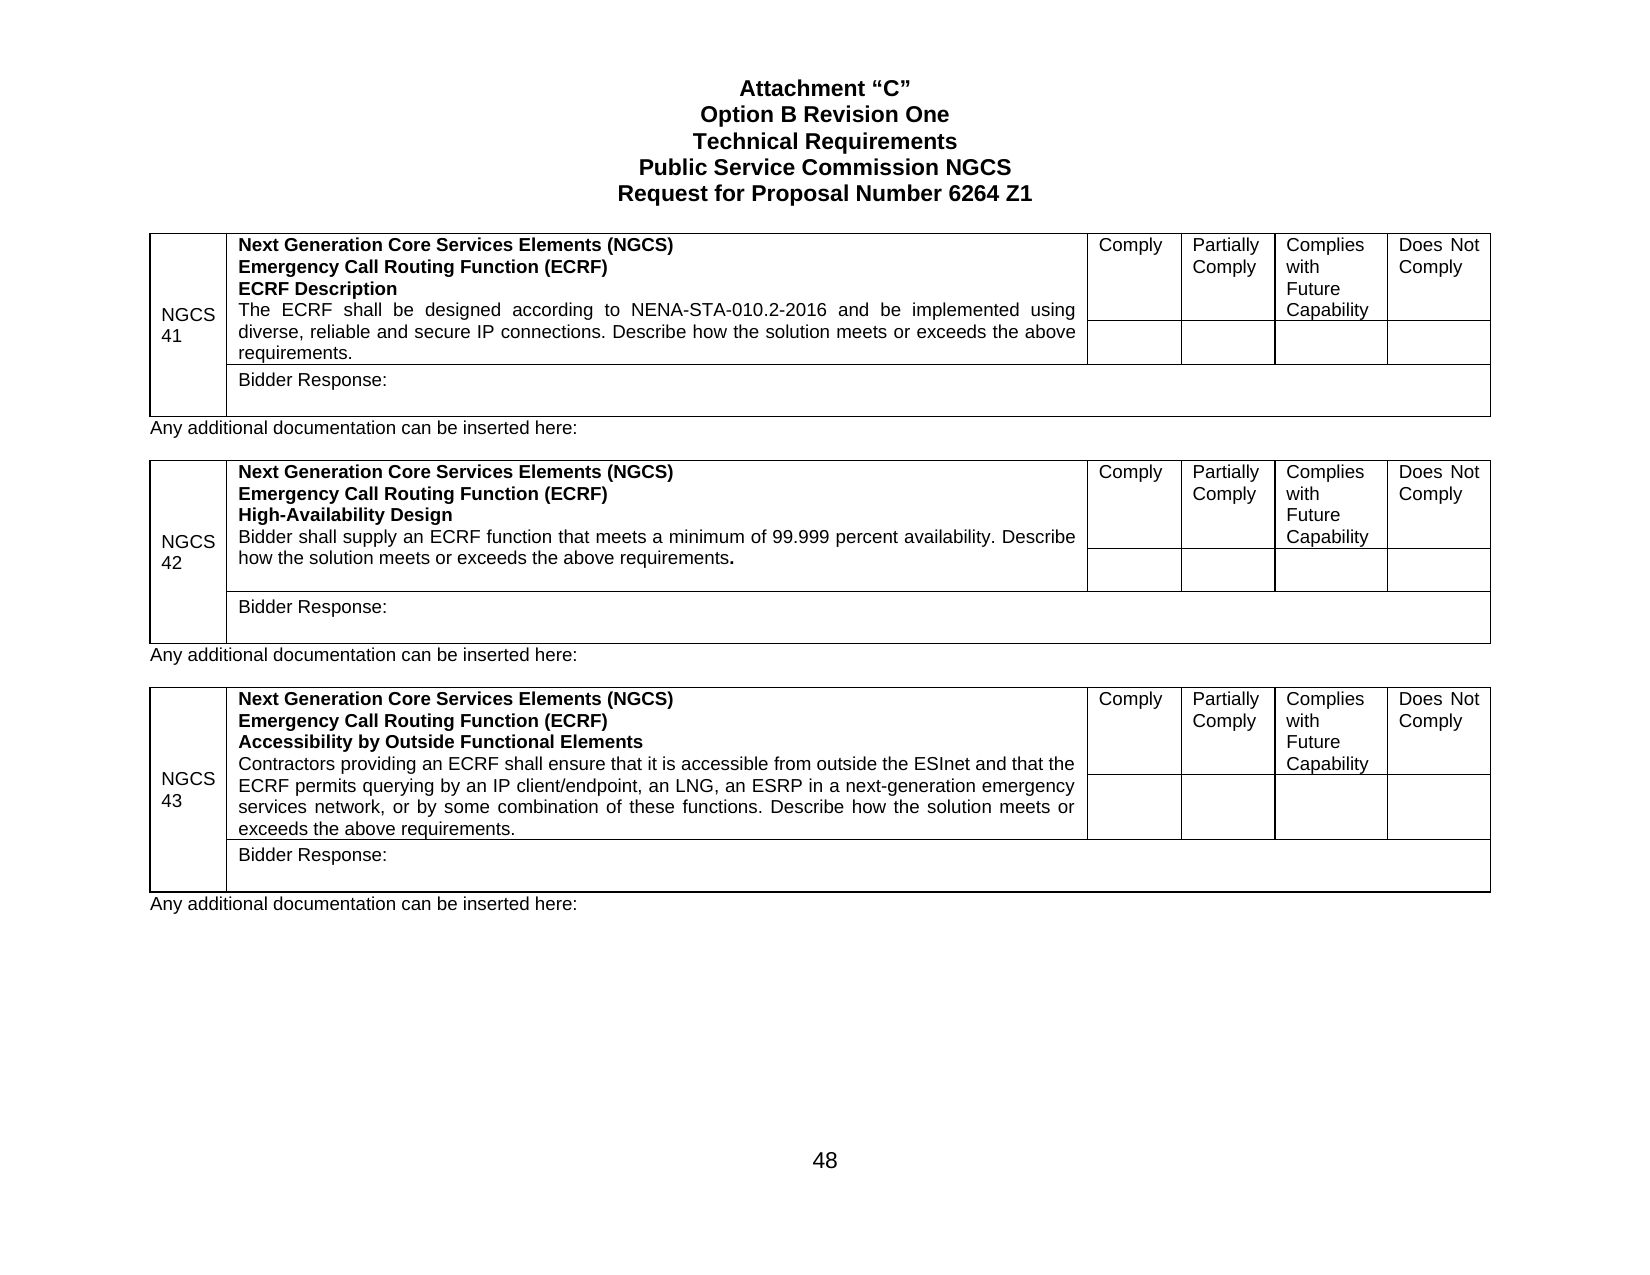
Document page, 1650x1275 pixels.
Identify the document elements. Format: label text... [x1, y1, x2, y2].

table_header NGCS 41 [151, 234, 226, 416]
table_header Does Not Comply [1388, 461, 1490, 547]
text Any additional documentation can be inserted here: [150, 417, 1500, 438]
table_cell Bidder Response: [227, 592, 1490, 643]
table_cell Bidder Response: [227, 840, 1490, 891]
table_header NGCS 42 [151, 461, 226, 643]
table_cell [1388, 549, 1490, 591]
table_header Next Generation Core Services Elements (NGCS) Emergency Call Routing Function (ECRF) High-Availability Design Bidder shall supply an ECRF function that meets a minimum of 99.999 percent availability. Describe how the solution meets or exceeds the above requirements. [227, 461, 1087, 591]
table_cell [1276, 321, 1387, 363]
table_cell [1388, 321, 1490, 363]
table_header Next Generation Core Services Elements (NGCS) Emergency Call Routing Function (ECRF) ECRF Description The ECRF shall be designed according to NENA-STA-010.2-2016 and be implemented using diverse, reliable and secure IP connections. Describe how the solution meets or exceeds the above requirements. [227, 234, 1087, 363]
table_cell [1276, 549, 1387, 591]
table_cell [1276, 775, 1387, 839]
table_header Does Not Comply [1388, 234, 1490, 320]
table_header Complies with Future Capability [1276, 234, 1387, 320]
table_cell [1088, 321, 1181, 363]
text Any additional documentation can be inserted here: [150, 892, 1500, 914]
table_header Partially Comply [1182, 234, 1274, 320]
table_header Complies with Future Capability [1276, 688, 1387, 774]
table_header Comply [1088, 461, 1181, 547]
table_header Does Not Comply [1388, 688, 1490, 774]
table_header Complies with Future Capability [1276, 461, 1387, 547]
table_cell [1388, 775, 1490, 839]
table_cell [1088, 775, 1181, 839]
table_cell Bidder Response: [227, 365, 1490, 416]
table_cell [1182, 549, 1274, 591]
table_header Partially Comply [1182, 688, 1274, 774]
table_header NGCS 43 [151, 688, 226, 891]
table_header Comply [1088, 234, 1181, 320]
table_cell [1182, 321, 1274, 363]
table_cell [1088, 549, 1181, 591]
table_header Partially Comply [1182, 461, 1274, 547]
text Any additional documentation can be inserted here: [150, 644, 1500, 666]
table_header Next Generation Core Services Elements (NGCS) Emergency Call Routing Function (ECRF) Accessibility by Outside Functional Elements Contractors providing an ECRF shall ensure that it is accessible from outside the ESInet and that the ECRF permits querying by an IP client/endpoint, an LNG, an ESRP in a next-generation emergency services network, or by some combination of these functions. Describe how the solution meets or exceeds the above requirements. [227, 688, 1087, 839]
table_cell [1182, 775, 1274, 839]
table_header Comply [1088, 688, 1181, 774]
